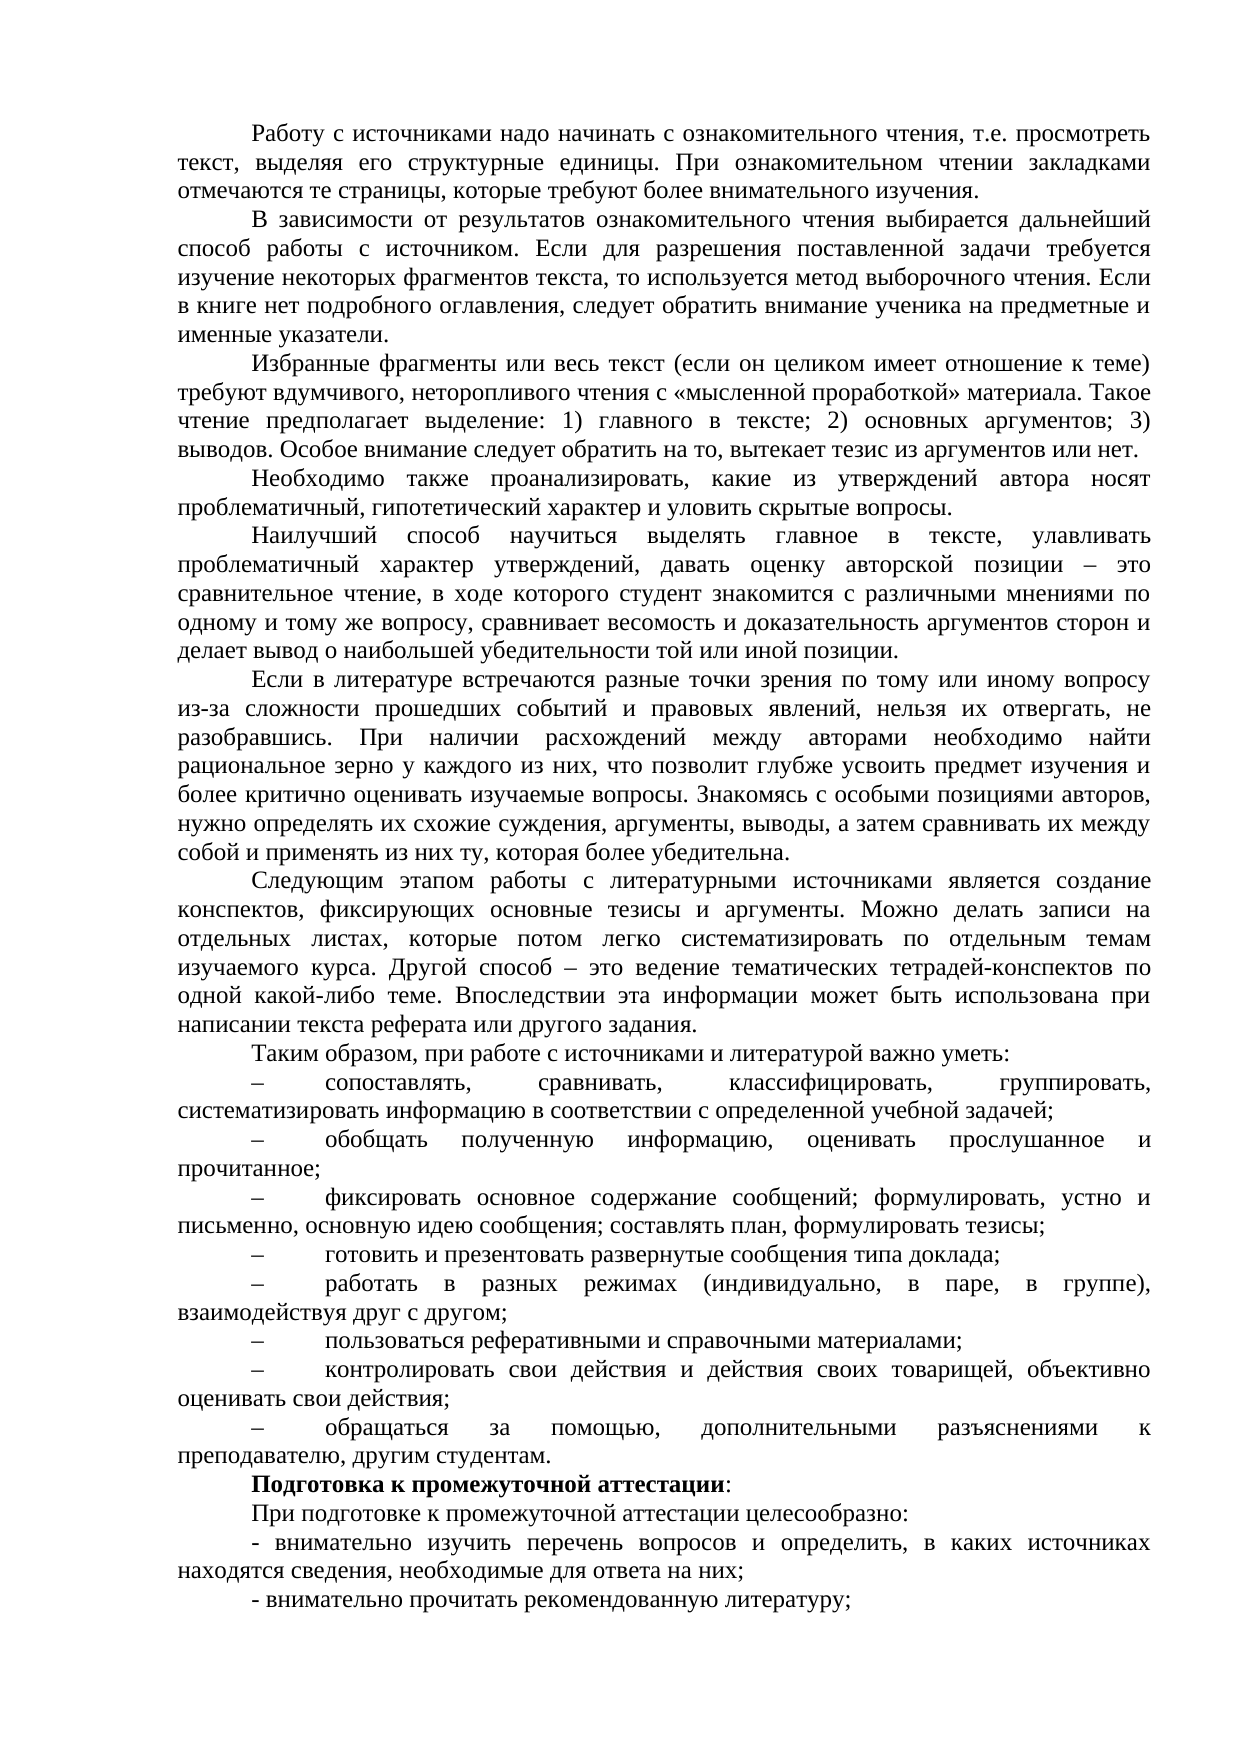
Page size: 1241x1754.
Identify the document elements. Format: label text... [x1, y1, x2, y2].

list пользоваться реферативными и справочными материалами; [177, 1326, 1152, 1354]
text Подготовка к промежуточной аттестации: [177, 1469, 1152, 1498]
text Необходимо также проанализировать, какие из утверждений автора носят проблематичный, гипотетический характер и уловить скрытые вопросы. [177, 463, 1152, 521]
text - внимательно изучить перечень вопросов и определить, в каких источниках находятся сведения, необходимые для ответа на них; [177, 1527, 1152, 1584]
text - внимательно прочитать рекомендованную литературу; [177, 1584, 1152, 1613]
list фиксировать основное содержание сообщений; формулировать, устно и письменно, основную идею сообщения; составлять план, формулировать тезисы; [177, 1182, 1152, 1239]
list работать в разных режимах (индивидуально, в паре, в группе), взаимодействуя друг с другом; [177, 1268, 1152, 1326]
list контролировать свои действия и действия своих товарищей, объективно оценивать свои действия; [177, 1354, 1152, 1412]
text Если в литературе встречаются разные точки зрения по тому или иному вопросу из-за сложности прошедших событий и правовых явлений, нельзя их отвергать, не разобравшись. При наличии расхождений между авторами необходимо найти рациональное зерно у каждого из них, что позволит глубже усвоить предмет изучения и более критично оценивать изучаемые вопросы. Знакомясь с особыми позициями авторов, нужно определять их схожие суждения, аргументы, выводы, а затем сравнивать их между собой и применять из них ту, которая более убедительна. [177, 664, 1152, 866]
list сопоставлять, сравнивать, классифицировать, группировать, систематизировать информацию в соответствии с определенной учебной задачей; [177, 1067, 1152, 1124]
text При подготовке к промежуточной аттестации целесообразно: [177, 1498, 1152, 1527]
text Работу с источниками надо начинать с ознакомительного чтения, т.е. просмотреть текст, выделяя его структурные единицы. При ознакомительном чтении закладками отмечаются те страницы, которые требуют более внимательного изучения. [177, 118, 1152, 204]
text Таким образом, при работе с источниками и литературой важно уметь: [177, 1038, 1152, 1067]
text В зависимости от результатов ознакомительного чтения выбирается дальнейший способ работы с источником. Если для разрешения поставленной задачи требуется изучение некоторых фрагментов текста, то используется метод выборочного чтения. Если в книге нет подробного оглавления, следует обратить внимание ученика на предметные и именные указатели. [177, 204, 1152, 348]
text Наилучший способ научиться выделять главное в тексте, улавливать проблематичный характер утверждений, давать оценку авторской позиции – это сравнительное чтение, в ходе которого студент знакомится с различными мнениями по одному и тому же вопросу, сравнивает весомость и доказательность аргументов сторон и делает вывод о наибольшей убедительности той или иной позиции. [177, 521, 1152, 664]
list обращаться за помощью, дополнительными разъяснениями к преподавателю, другим студентам. [177, 1412, 1152, 1469]
list готовить и презентовать развернутые сообщения типа доклада; [177, 1239, 1152, 1268]
text Избранные фрагменты или весь текст (если он целиком имеет отношение к теме) требуют вдумчивого, неторопливого чтения с «мысленной проработкой» материала. Такое чтение предполагает выделение: 1) главного в тексте; 2) основных аргументов; 3) выводов. Особое внимание следует обратить на то, вытекает тезис из аргументов или нет. [177, 348, 1152, 463]
text Следующим этапом работы с литературными источниками является создание конспектов, фиксирующих основные тезисы и аргументы. Можно делать записи на отдельных листах, которые потом легко систематизировать по отдельным темам изучаемого курса. Другой способ – это ведение тематических тетрадей-конспектов по одной какой-либо теме. Впоследствии эта информации может быть использована при написании текста реферата или другого задания. [177, 866, 1152, 1038]
list обобщать полученную информацию, оценивать прослушанное и прочитанное; [177, 1124, 1152, 1182]
